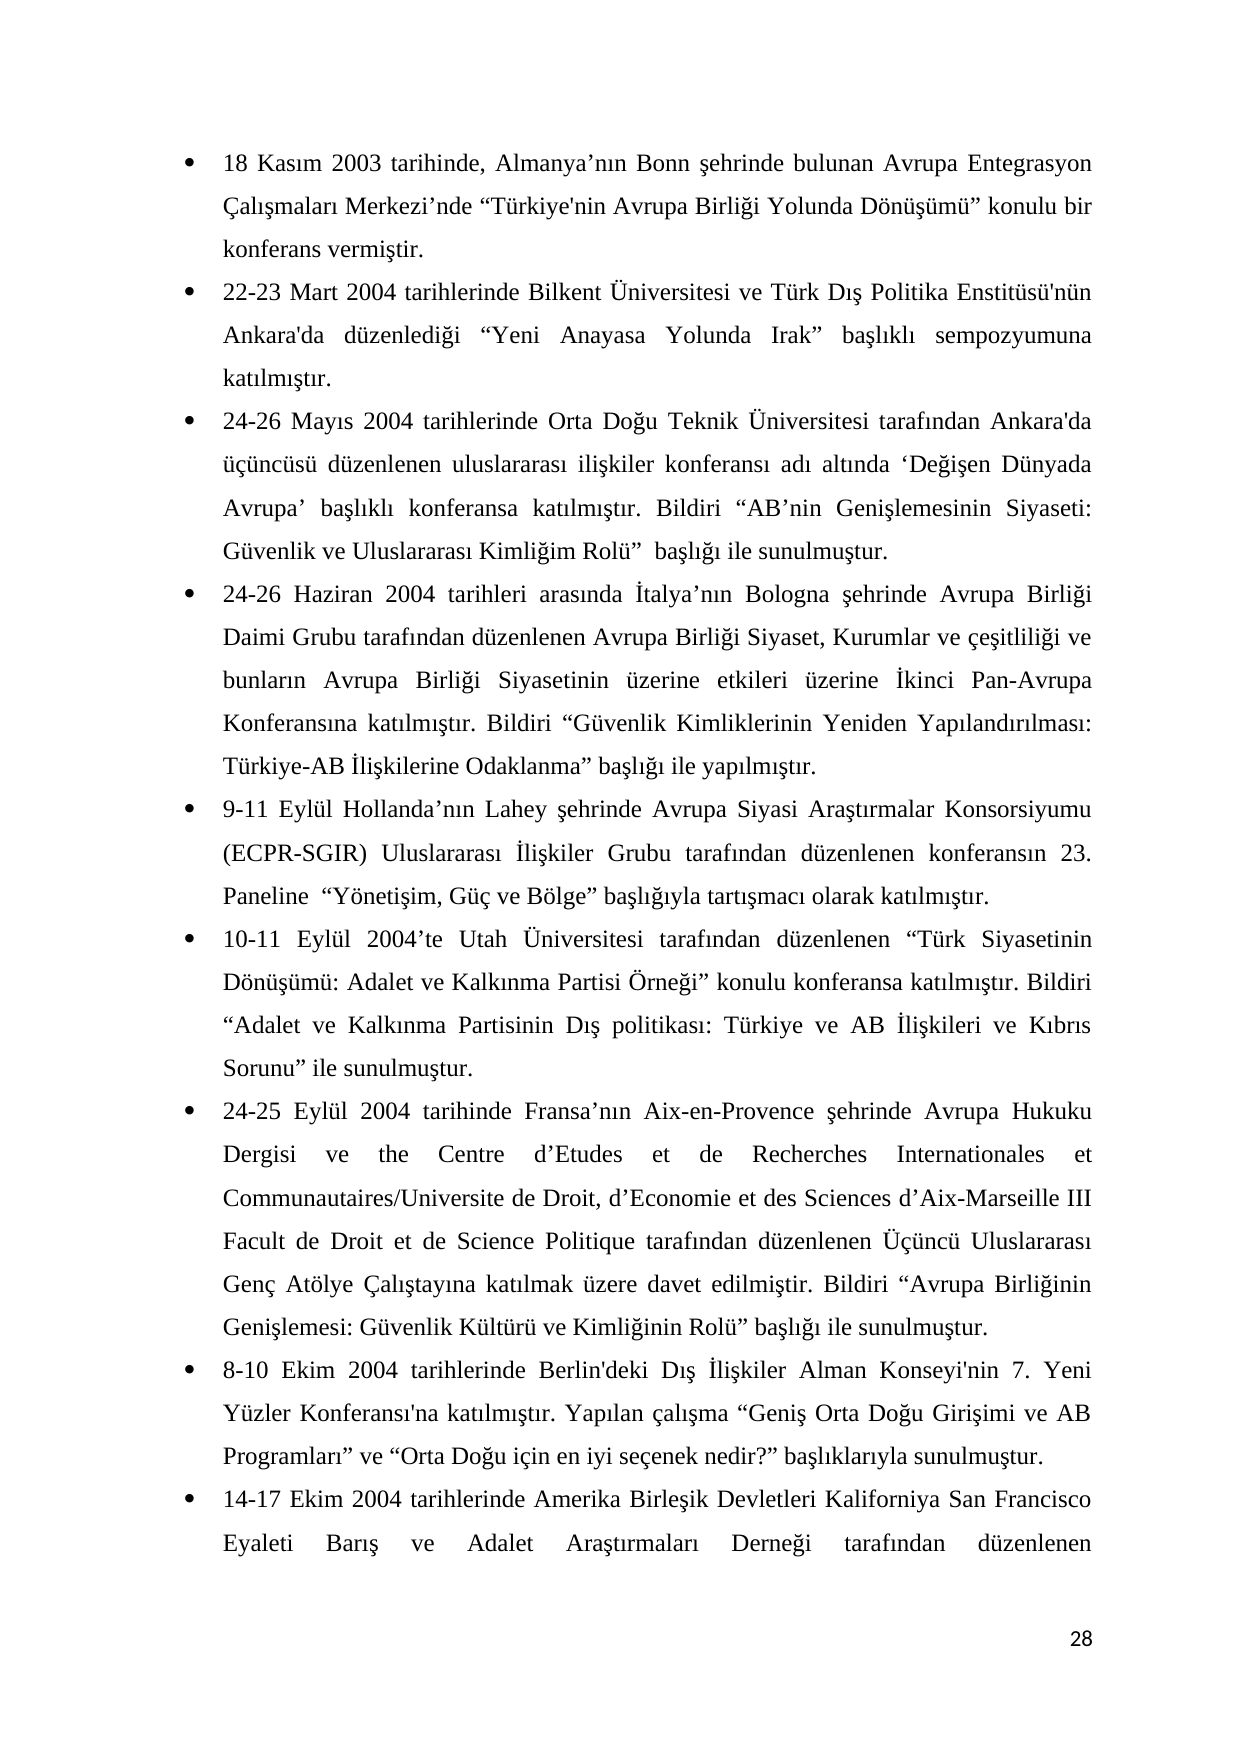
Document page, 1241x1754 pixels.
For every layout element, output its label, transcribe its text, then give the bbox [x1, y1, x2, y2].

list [185, 1484, 1093, 1556]
list 9-11 Eylül Hollanda’nın Lahey şehrinde Avrupa Siyasi Araştırmalar Konsorsiyumu (ECPR-SGIR) Uluslararası İlişkiler Grubu tarafından düzenlenen konferansın 23. Paneline “Yönetişim, Güç ve Bölge” başlığıyla tartışmacı olarak katılmıştır. [185, 794, 1093, 909]
list 24-26 Haziran 2004 tarihleri arasında İtalya’nın Bologna şehrinde Avrupa Birliği Daimi Grubu tarafından düzenlenen Avrupa Birliği Siyaset, Kurumlar ve çeşitliliği ve bunların Avrupa Birliği Siyasetinin üzerine etkileri üzerine İkinci Pan-Avrupa Konferansına katılmıştır. Bildiri “Güvenlik Kimliklerinin Yeniden Yapılandırılması: Türkiye-AB İlişkilerine Odaklanma” başlığı ile yapılmıştır. [185, 579, 1093, 780]
list 24-25 Eylül 2004 tarihinde Fransa’nın Aix-en-Provence şehrinde Avrupa Hukuku Dergisi ve the Centre d’Etudes et de Recherches Internationales et Communautaires/Universite de Droit, d’Economie et des Sciences d’Aix-Marseille III Facult de Droit et de Science Politique tarafından düzenlenen Üçüncü Uluslararası Genç Atölye Çalıştayına katılmak üzere davet edilmiştir. Bildiri “Avrupa Birliğinin Genişlemesi: Güvenlik Kültürü ve Kimliğinin Rolü” başlığı ile sunulmuştur. [185, 1096, 1093, 1341]
list 8-10 Ekim 2004 tarihlerinde Berlin'deki Dış İlişkiler Alman Konseyi'nin 7. Yeni Yüzler Konferansı'na katılmıştır. Yapılan çalışma “Geniş Orta Doğu Girişimi ve AB Programları” ve “Orta Doğu için en iyi seçenek nedir?” başlıklarıyla sunulmuştur. [185, 1355, 1093, 1470]
list 22-23 Mart 2004 tarihlerinde Bilkent Üniversitesi ve Türk Dış Politika Enstitüsü'nün Ankara'da düzenlediği “Yeni Anayasa Yolunda Irak” başlıklı sempozyumuna katılmıştır. [185, 277, 1093, 392]
list 10-11 Eylül 2004’te Utah Üniversitesi tarafından düzenlenen “Türk Siyasetinin Dönüşümü: Adalet ve Kalkınma Partisi Örneği” konulu konferansa katılmıştır. Bildiri “Adalet ve Kalkınma Partisinin Dış politikası: Türkiye ve AB İlişkileri ve Kıbrıs Sorunu” ile sunulmuştur. [185, 924, 1093, 1082]
list 24-26 Mayıs 2004 tarihlerinde Orta Doğu Teknik Üniversitesi tarafından Ankara'da üçüncüsü düzenlenen uluslararası ilişkiler konferansı adı altında ‘Değişen Dünyada Avrupa’ başlıklı konferansa katılmıştır. Bildiri “AB’nin Genişlemesinin Siyaseti: Güvenlik ve Uluslararası Kimliğim Rolü” başlığı ile sunulmuştur. [185, 406, 1093, 564]
list 18 Kasım 2003 tarihinde, Almanya’nın Bonn şehrinde bulunan Avrupa Entegrasyon Çalışmaları Merkezi’nde “Türkiye'nin Avrupa Birliği Yolunda Dönüşümü” konulu bir konferans vermiştir. [185, 148, 1093, 263]
